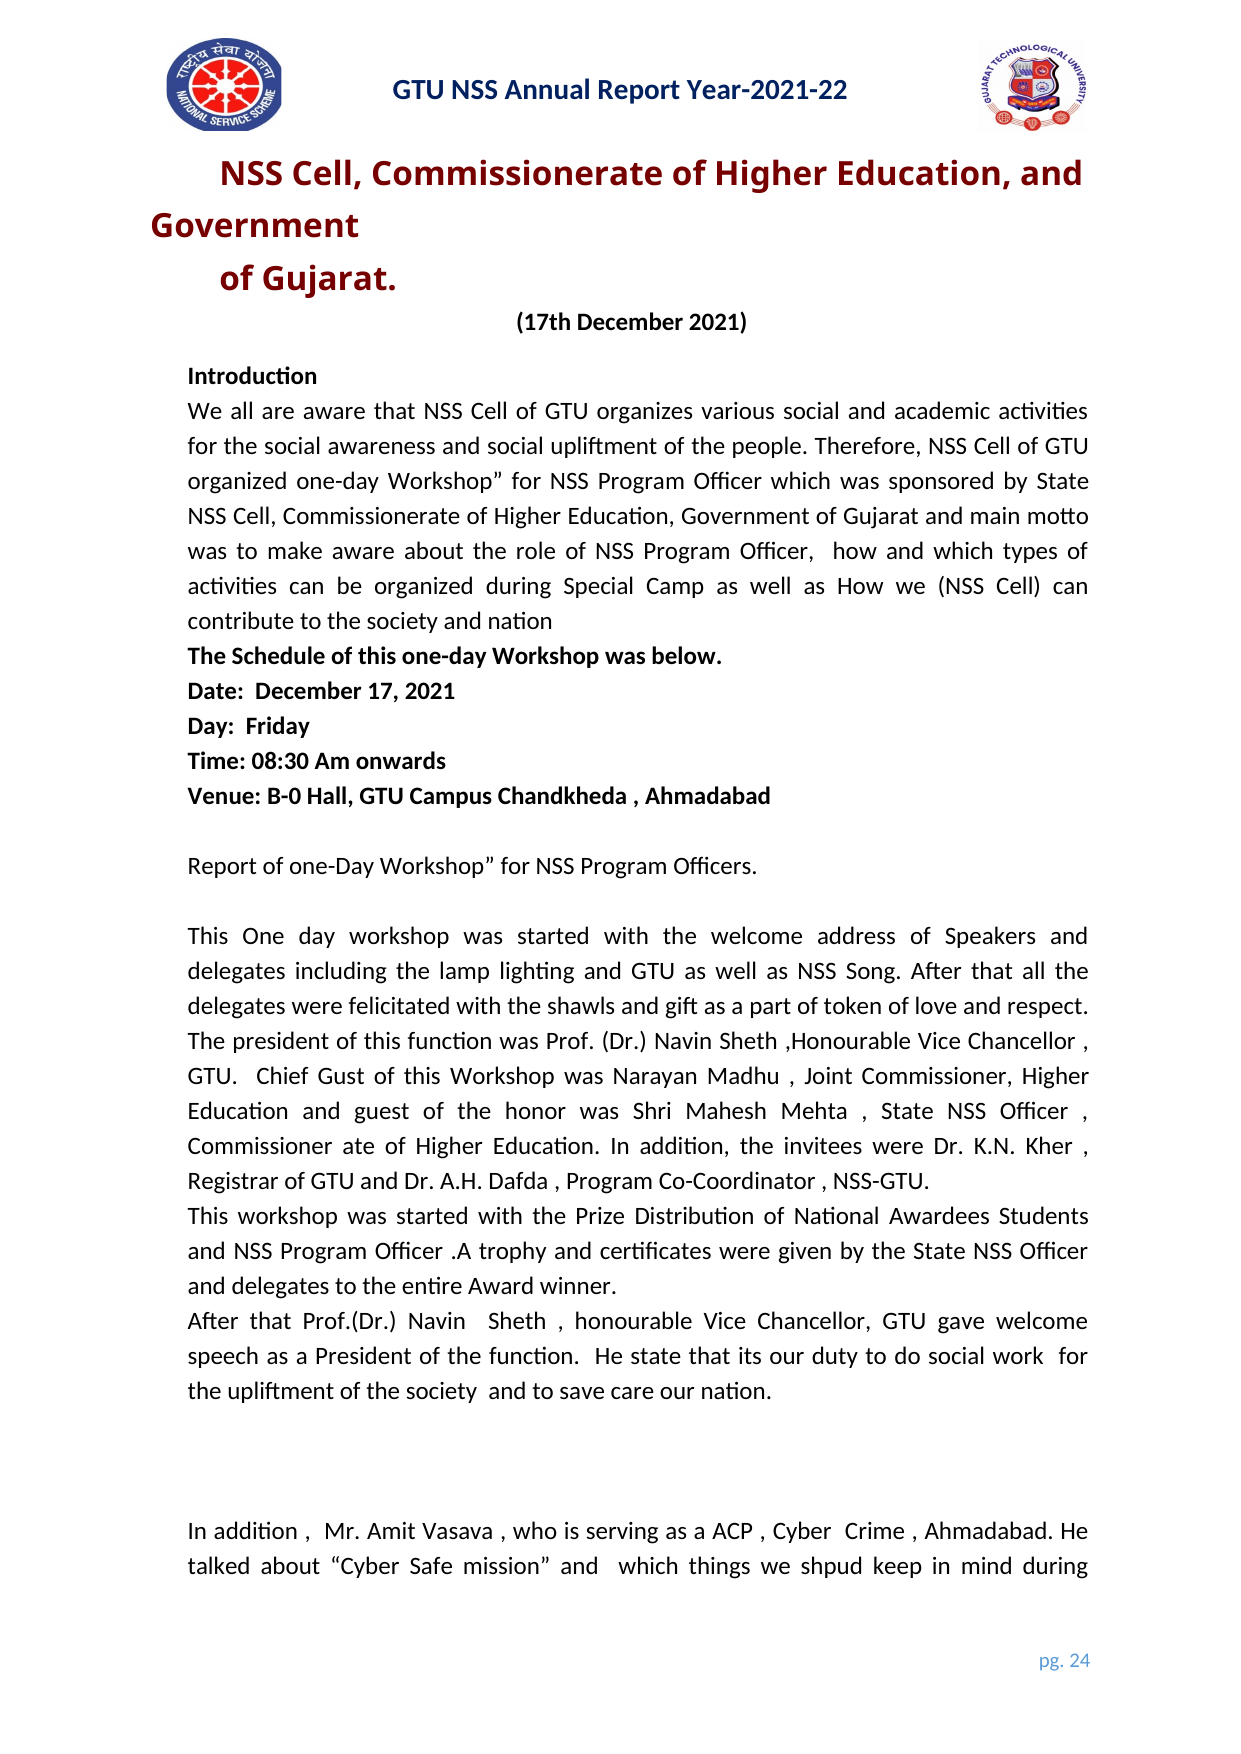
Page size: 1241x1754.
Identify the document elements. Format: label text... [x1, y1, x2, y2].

picture [165, 38, 282, 130]
text Time: 08:30 Am onwards [187, 745, 1090, 775]
picture [977, 40, 1087, 131]
text After that Prof.(Dr.) Navin Sheth , honourable Vice Chancellor, GTU gave welcome speech as a President of the function. He state that its our duty to do social work for the upliftment of the society and to save care our nation. [187, 1305, 1090, 1405]
text Report of one-Day Workshop” for NSS Program Officers. [187, 850, 1090, 880]
text The Schedule of this one-day Workshop was below. [187, 640, 1090, 670]
text This One day workshop was started with the welcome address of Speakers and delegates including the lamp lighting and GTU as well as NSS Song. After that all the delegates were felicitated with the shawls and gift as a part of token of love and respect. The president of this function was Prof. (Dr.) Navin Sheth ,Honourable Vice Chancellor , GTU. Chief Gust of this Workshop was Narayan Madhu , Joint Commissioner, Higher Education and guest of the honor was Shri Mahesh Mehta , State NSS Officer , Commissioner ate of Higher Education. In addition, the invitees were Dr. K.N. Kher , Registrar of GTU and Dr. A.H. Dafda , Program Co-Coordinator , NSS-GTU. [187, 920, 1090, 1195]
text of Gujarat. [150, 254, 1090, 300]
text NSS Cell, Commissionerate of Higher Education, and Government [150, 150, 1090, 248]
text Day: Friday [187, 710, 1090, 740]
text Date: December 17, 2021 [187, 675, 1090, 705]
text Introduction [187, 360, 1090, 390]
text We all are aware that NSS Cell of GTU organizes various social and academic activities for the social awareness and social upliftment of the people. Therefore, NSS Cell of GTU organized one-day Workshop” for NSS Program Officer which was sponsored by State NSS Cell, Commissionerate of Higher Education, Government of Gujarat and main motto was to make aware about the role of NSS Program Officer, how and which types of activities can be organized during Special Camp as well as How we (NSS Cell) can contribute to the society and nation [187, 395, 1090, 635]
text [187, 1515, 1090, 1580]
text (17th December 2021) [150, 307, 1090, 337]
text Venue: B-0 Hall, GTU Campus Chandkheda , Ahmadabad [187, 780, 1090, 810]
text This workshop was started with the Prize Distribution of National Awardees Students and NSS Program Officer .A trophy and certificates were given by the State NSS Officer and delegates to the entire Award winner. [187, 1200, 1090, 1300]
